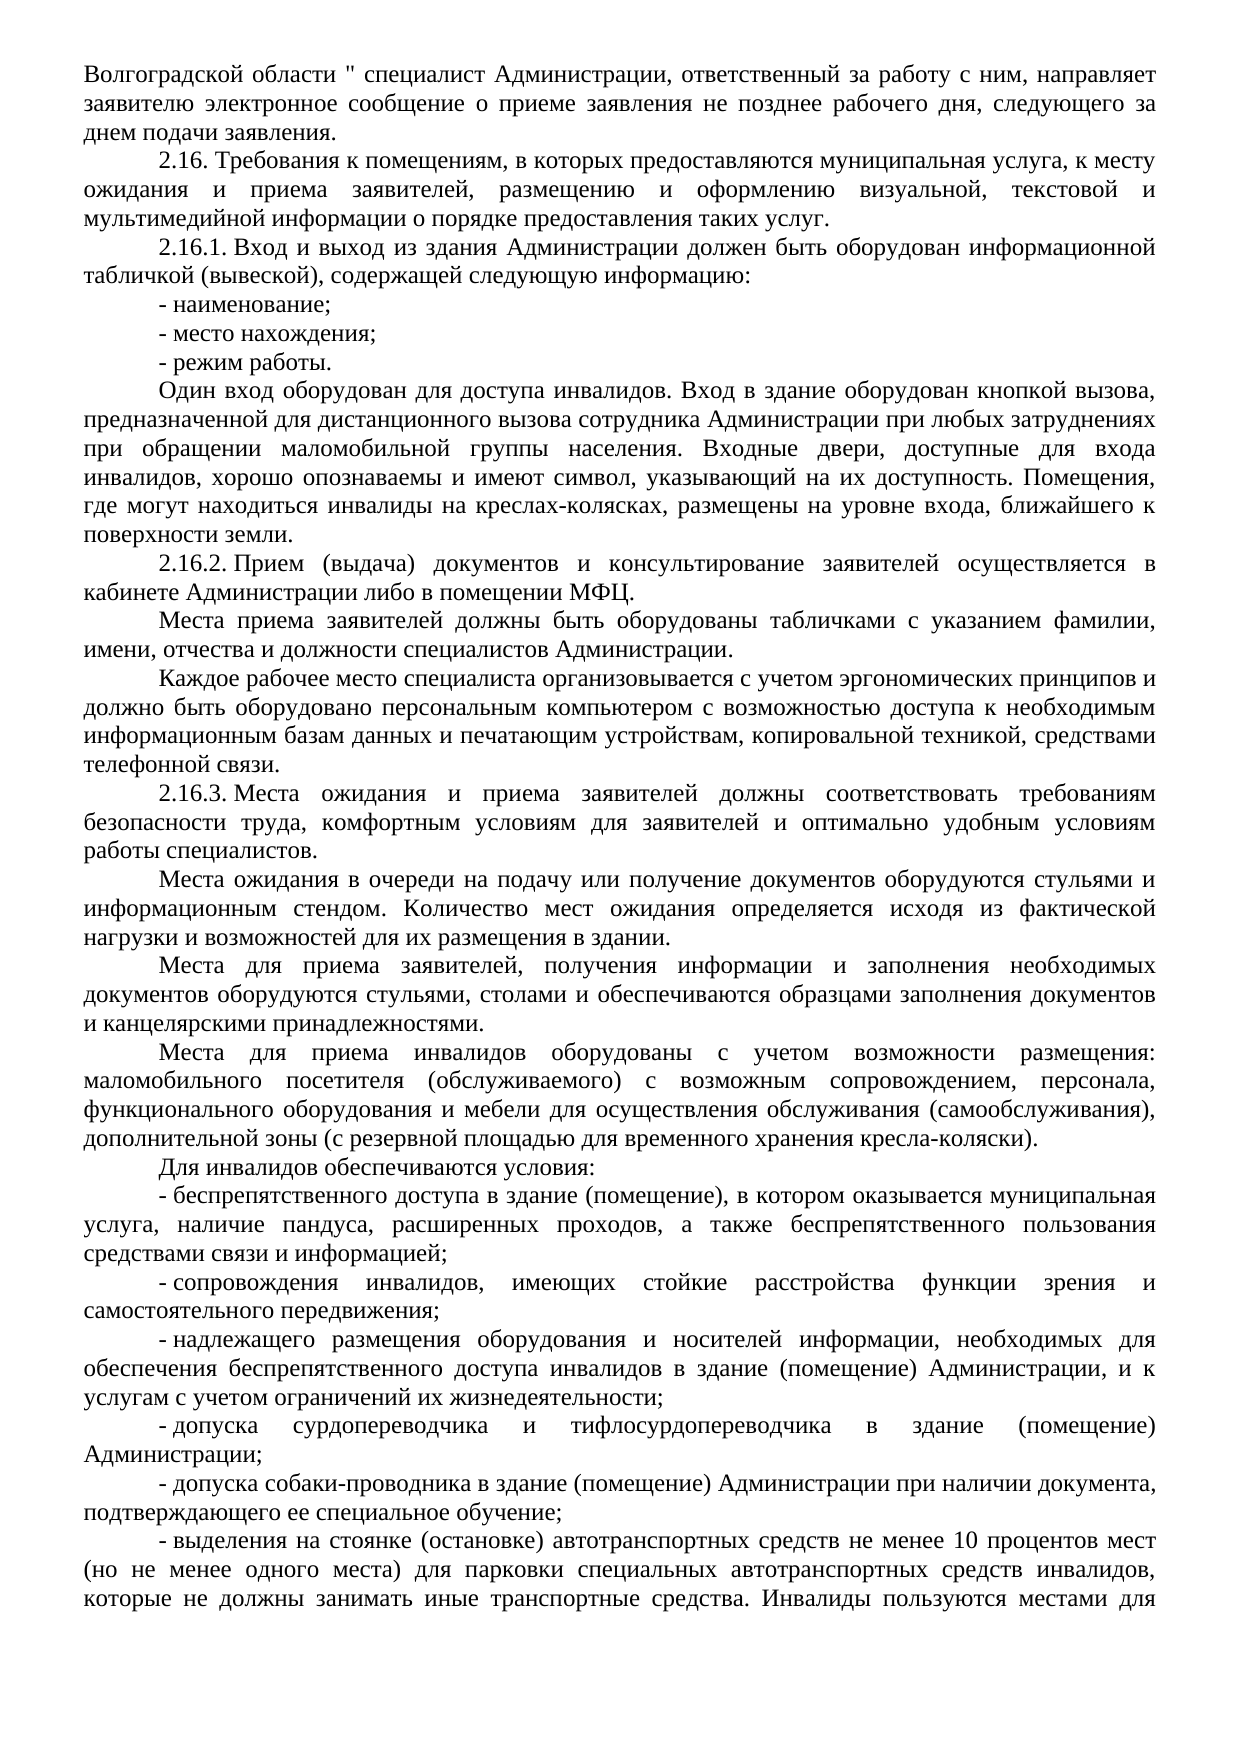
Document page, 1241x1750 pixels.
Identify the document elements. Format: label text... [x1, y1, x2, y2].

text Места приема заявителей должны быть оборудованы табличками с указанием фамилии, имени, отчества и должности специалистов Администрации. [83, 605, 1157, 663]
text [83, 59, 1157, 145]
text - беспрепятственного доступа в здание (помещение), в котором оказывается муниципальная услуга, наличие пандуса, расширенных проходов, а также беспрепятственного пользования средствами связи и информацией; [83, 1180, 1157, 1267]
text Места ожидания в очереди на подачу или получение документов оборудуются стульями и информационным стендом. Количество мест ожидания определяется исходя из фактической нагрузки и возможностей для их размещения в здании. [83, 864, 1157, 950]
text Один вход оборудован для доступа инвалидов. Вход в здание оборудован кнопкой вызова, предназначенной для дистанционного вызова сотрудника Администрации при любых затруднениях при обращении маломобильной группы населения. Входные двери, доступные для входа инвалидов, хорошо опознаваемы и имеют символ, указывающий на их доступность. Помещения, где могут находиться инвалиды на креслах-колясках, размещены на уровне входа, ближайшего к поверхности земли. [83, 375, 1157, 548]
text Места для приема инвалидов оборудованы с учетом возможности размещения: маломобильного посетителя (обслуживаемого) с возможным сопровождением, персонала, функционального оборудования и мебели для осуществления обслуживания (самообслуживания), дополнительной зоны (с резервной площадью для временного хранения кресла-коляски). [83, 1037, 1157, 1152]
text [83, 1525, 1157, 1612]
text 2.16.1. Вход и выход из здания Администрации должен быть оборудован информационной табличкой (вывеской), содержащей следующую информацию: [83, 232, 1157, 289]
text Для инвалидов обеспечиваются условия: [83, 1152, 1157, 1180]
text - сопровождения инвалидов, имеющих стойкие расстройства функции зрения и самостоятельного передвижения; [83, 1267, 1157, 1324]
text Места для приема заявителей, получения информации и заполнения необходимых документов оборудуются стульями, столами и обеспечиваются образцами заполнения документов и канцелярскими принадлежностями. [83, 950, 1157, 1037]
text - режим работы. [83, 347, 1157, 375]
text 2.16.2. Прием (выдача) документов и консультирование заявителей осуществляется в кабинете Администрации либо в помещении МФЦ. [83, 548, 1157, 605]
text Каждое рабочее место специалиста организовывается с учетом эргономических принципов и должно быть оборудовано персональным компьютером с возможностью доступа к необходимым информационным базам данных и печатающим устройствам, копировальной техникой, средствами телефонной связи. [83, 663, 1157, 778]
text - наименование; [83, 289, 1157, 318]
text - место нахождения; [83, 318, 1157, 347]
text - допуска сурдопереводчика и тифлосурдопереводчика в здание (помещение) Администрации; [83, 1410, 1157, 1468]
text - допуска собаки-проводника в здание (помещение) Администрации при наличии документа, подтверждающего ее специальное обучение; [83, 1468, 1157, 1525]
text 2.16.3. Места ожидания и приема заявителей должны соответствовать требованиям безопасности труда, комфортным условиям для заявителей и оптимально удобным условиям работы специалистов. [83, 778, 1157, 864]
text - надлежащего размещения оборудования и носителей информации, необходимых для обеспечения беспрепятственного доступа инвалидов в здание (помещение) Администрации, и к услугам с учетом ограничений их жизнедеятельности; [83, 1324, 1157, 1410]
text 2.16. Требования к помещениям, в которых предоставляются муниципальная услуга, к месту ожидания и приема заявителей, размещению и оформлению визуальной, текстовой и мультимедийной информации о порядке предоставления таких услуг. [83, 145, 1157, 232]
